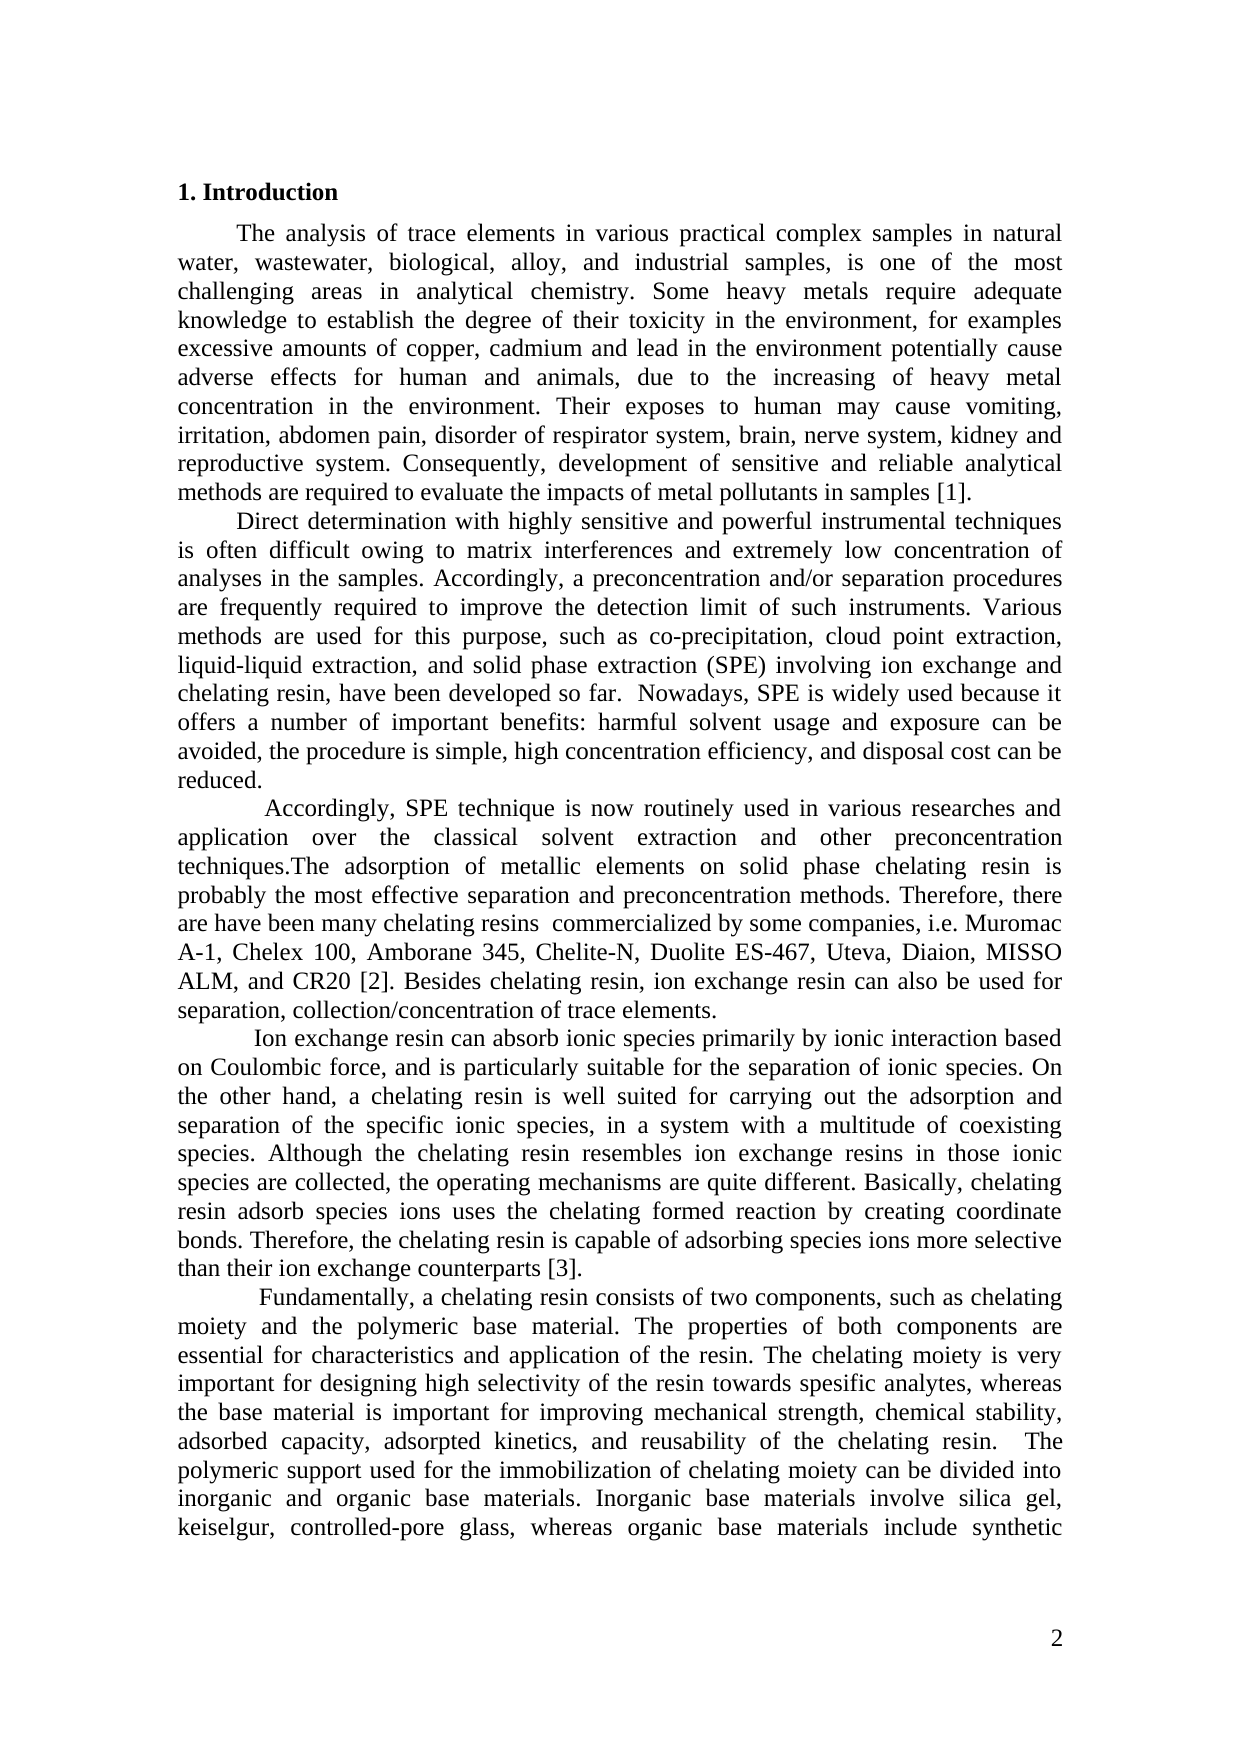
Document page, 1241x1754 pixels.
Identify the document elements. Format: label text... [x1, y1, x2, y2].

text Ion exchange resin can absorb ionic species primarily by ionic interaction based on Coulombic force, and is particularly suitable for the separation of ionic species. On the other hand, a chelating resin is well suited for carrying out the adsorption and separation of the specific ionic species, in a system with a multitude of coexisting species. Although the chelating resin resembles ion exchange resins in those ionic species are collected, the operating mechanisms are quite different. Basically, chelating resin adsorb species ions uses the chelating formed reaction by creating coordinate bonds. Therefore, the chelating resin is capable of adsorbing species ions more selective than their ion exchange counterparts [3]. [177, 1023, 1063, 1282]
text Accordingly, SPE technique is now routinely used in various researches and application over the classical solvent extraction and other preconcentration techniques.The adsorption of metallic elements on solid phase chelating resin is probably the most effective separation and preconcentration methods. Therefore, there are have been many chelating resins commercialized by some companies, i.e. Muromac A-1, Chelex 100, Amborane 345, Chelite-N, Duolite ES-467, Uteva, Diaion, MISSO ALM, and CR20 [2]. Besides chelating resin, ion exchange resin can also be used for separation, collection/concentration of trace elements. [177, 793, 1063, 1023]
text The analysis of trace elements in various practical complex samples in natural water, wastewater, biological, alloy, and industrial samples, is one of the most challenging areas in analytical chemistry. Some heavy metals require adequate knowledge to establish the degree of their toxicity in the environment, for examples excessive amounts of copper, cadmium and lead in the environment potentially cause adverse effects for human and animals, due to the increasing of heavy metal concentration in the environment. Their exposes to human may cause vomiting, irritation, abdomen pain, disorder of respirator system, brain, nerve system, kidney and reproductive system. Consequently, development of sensitive and reliable analytical methods are required to evaluate the impacts of metal pollutants in samples [1]. [177, 218, 1063, 506]
text 1. Introduction [177, 177, 1063, 206]
text Direct determination with highly sensitive and powerful instrumental techniques is often difficult owing to matrix interferences and extremely low concentration of analyses in the samples. Accordingly, a preconcentration and/or separation procedures are frequently required to improve the detection limit of such instruments. Various methods are used for this purpose, such as co-precipitation, cloud point extraction, liquid-liquid extraction, and solid phase extraction (SPE) involving ion exchange and chelating resin, have been developed so far. Nowadays, SPE is widely used because it offers a number of important benefits: harmful solvent usage and exposure can be avoided, the procedure is simple, high concentration efficiency, and disposal cost can be reduced. [177, 506, 1063, 793]
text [177, 1282, 1063, 1541]
